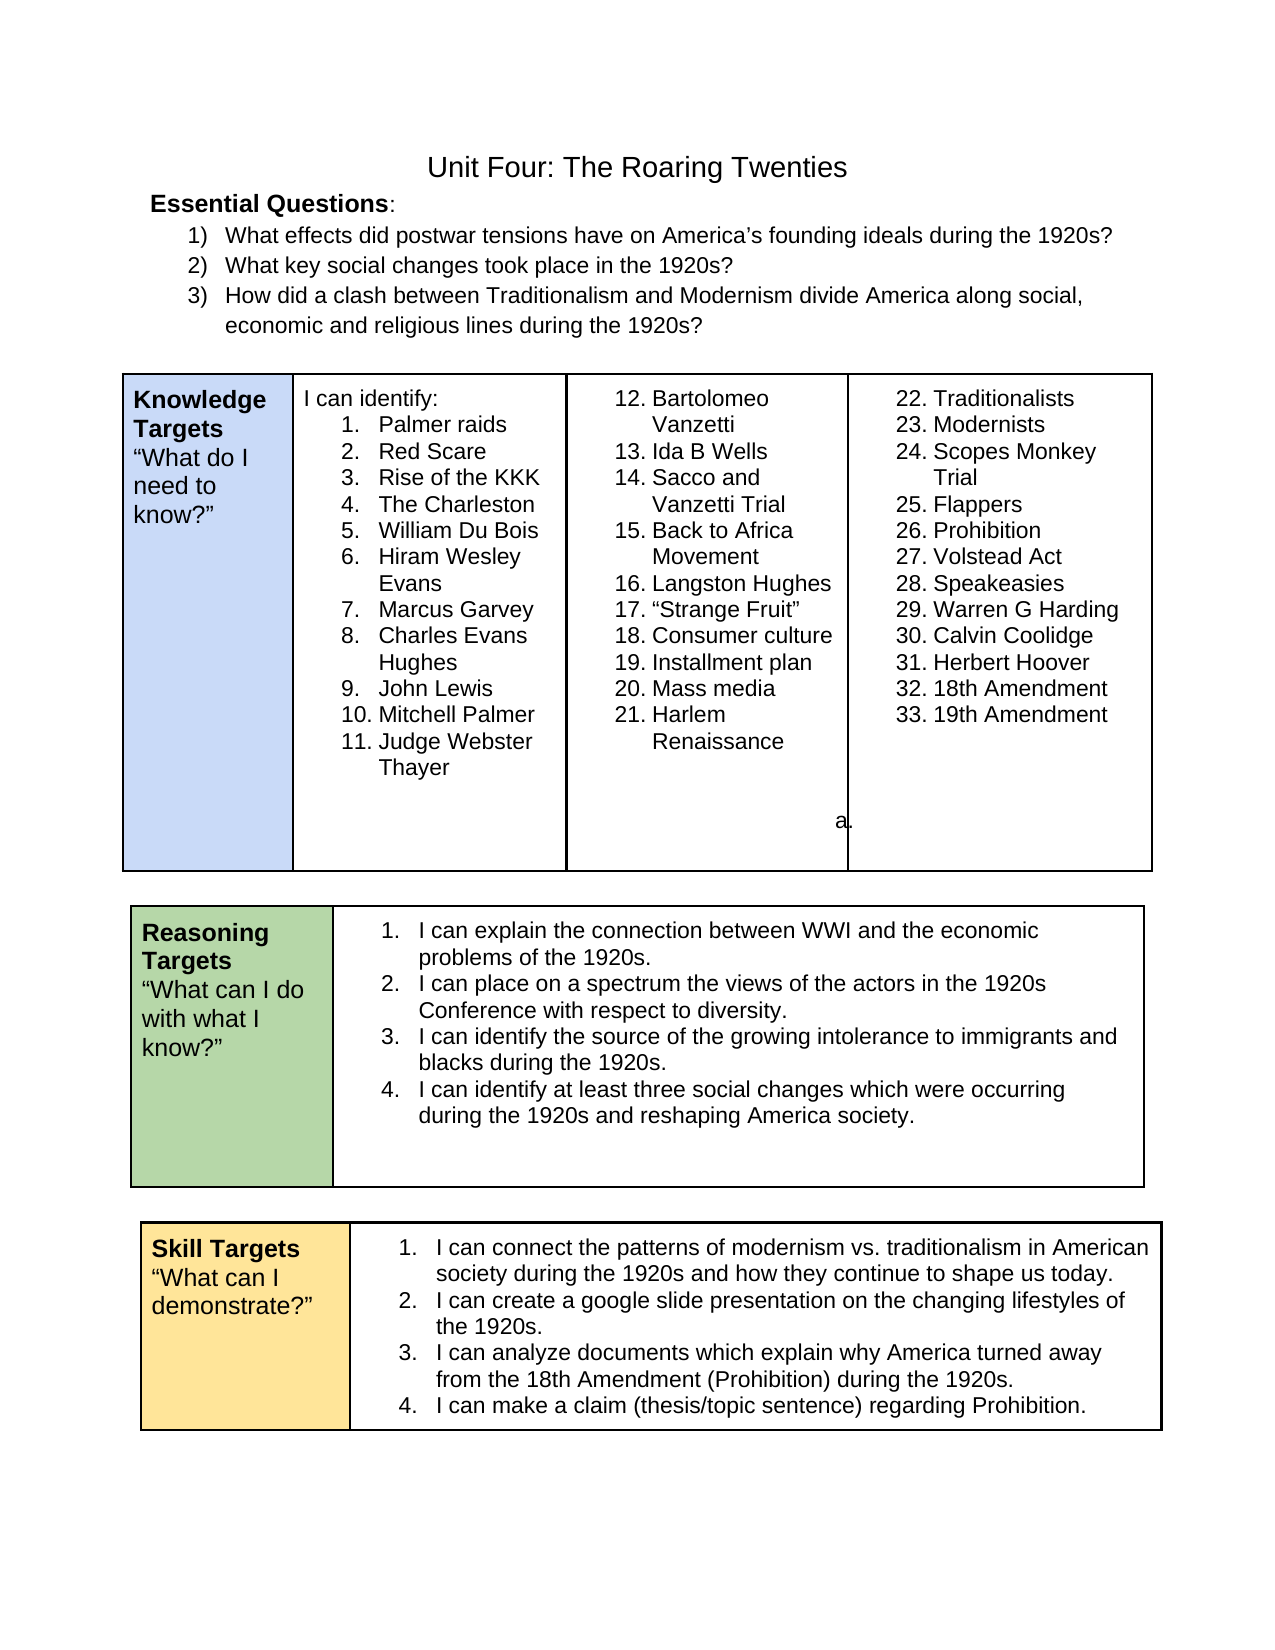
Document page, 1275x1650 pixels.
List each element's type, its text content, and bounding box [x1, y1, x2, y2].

text Essential Questions: [150, 188, 1125, 217]
table_header Bartolomeo Vanzetti Ida B Wells Sacco and Vanzetti Trial Back to Africa Movement Langston Hughes “Strange Fruit” Consumer culture Installment plan Mass media Harlem Renaissance [568, 375, 847, 870]
table_header Traditionalists Modernists Scopes Monkey Trial Flappers Prohibition Volstead Act Speakeasies Warren G Harding Calvin Coolidge Herbert Hoover 18th Amendment 19th Amendment [849, 375, 1151, 870]
table_header I can connect the patterns of modernism vs. traditionalism in American society during the 1920s and how they continue to shape us today. I can create a google slide presentation on the changing lifestyles of the 1920s. I can analyze documents which explain why America turned away from the 18th Amendment (Prohibition) during the 1920s. I can make a claim (thesis/topic sentence) regarding Prohibition. [351, 1224, 1160, 1429]
table_header Knowledge Targets “What do I need to know?” [124, 375, 292, 870]
list What effects did postwar tensions have on America’s founding ideals during the 1920s? [187, 222, 1125, 248]
table_header I can identify: Palmer raids Red Scare Rise of the KKK The Charleston William Du Bois Hiram Wesley Evans Marcus Garvey Charles Evans Hughes John Lewis Mitchell Palmer Judge Webster Thayer [294, 375, 565, 870]
table_header Skill Targets “What can I demonstrate?” [142, 1224, 349, 1429]
list What key social changes took place in the 1920s? [187, 252, 1125, 278]
text Unit Four: The Roaring Twenties [150, 150, 1125, 183]
table_header I can explain the connection between WWI and the economic problems of the 1920s. I can place on a spectrum the views of the actors in the 1920s Conference with respect to diversity. I can identify the source of the growing intolerance to immigrants and blacks during the 1920s. I can identify at least three social changes which were occurring during the 1920s and reshaping America society. [334, 907, 1143, 1186]
table_header Reasoning Targets “What can I do with what I know?” [132, 907, 332, 1186]
list How did a clash between Traditionalism and Modernism divide America along social, economic and religious lines during the 1920s? [187, 282, 1125, 338]
